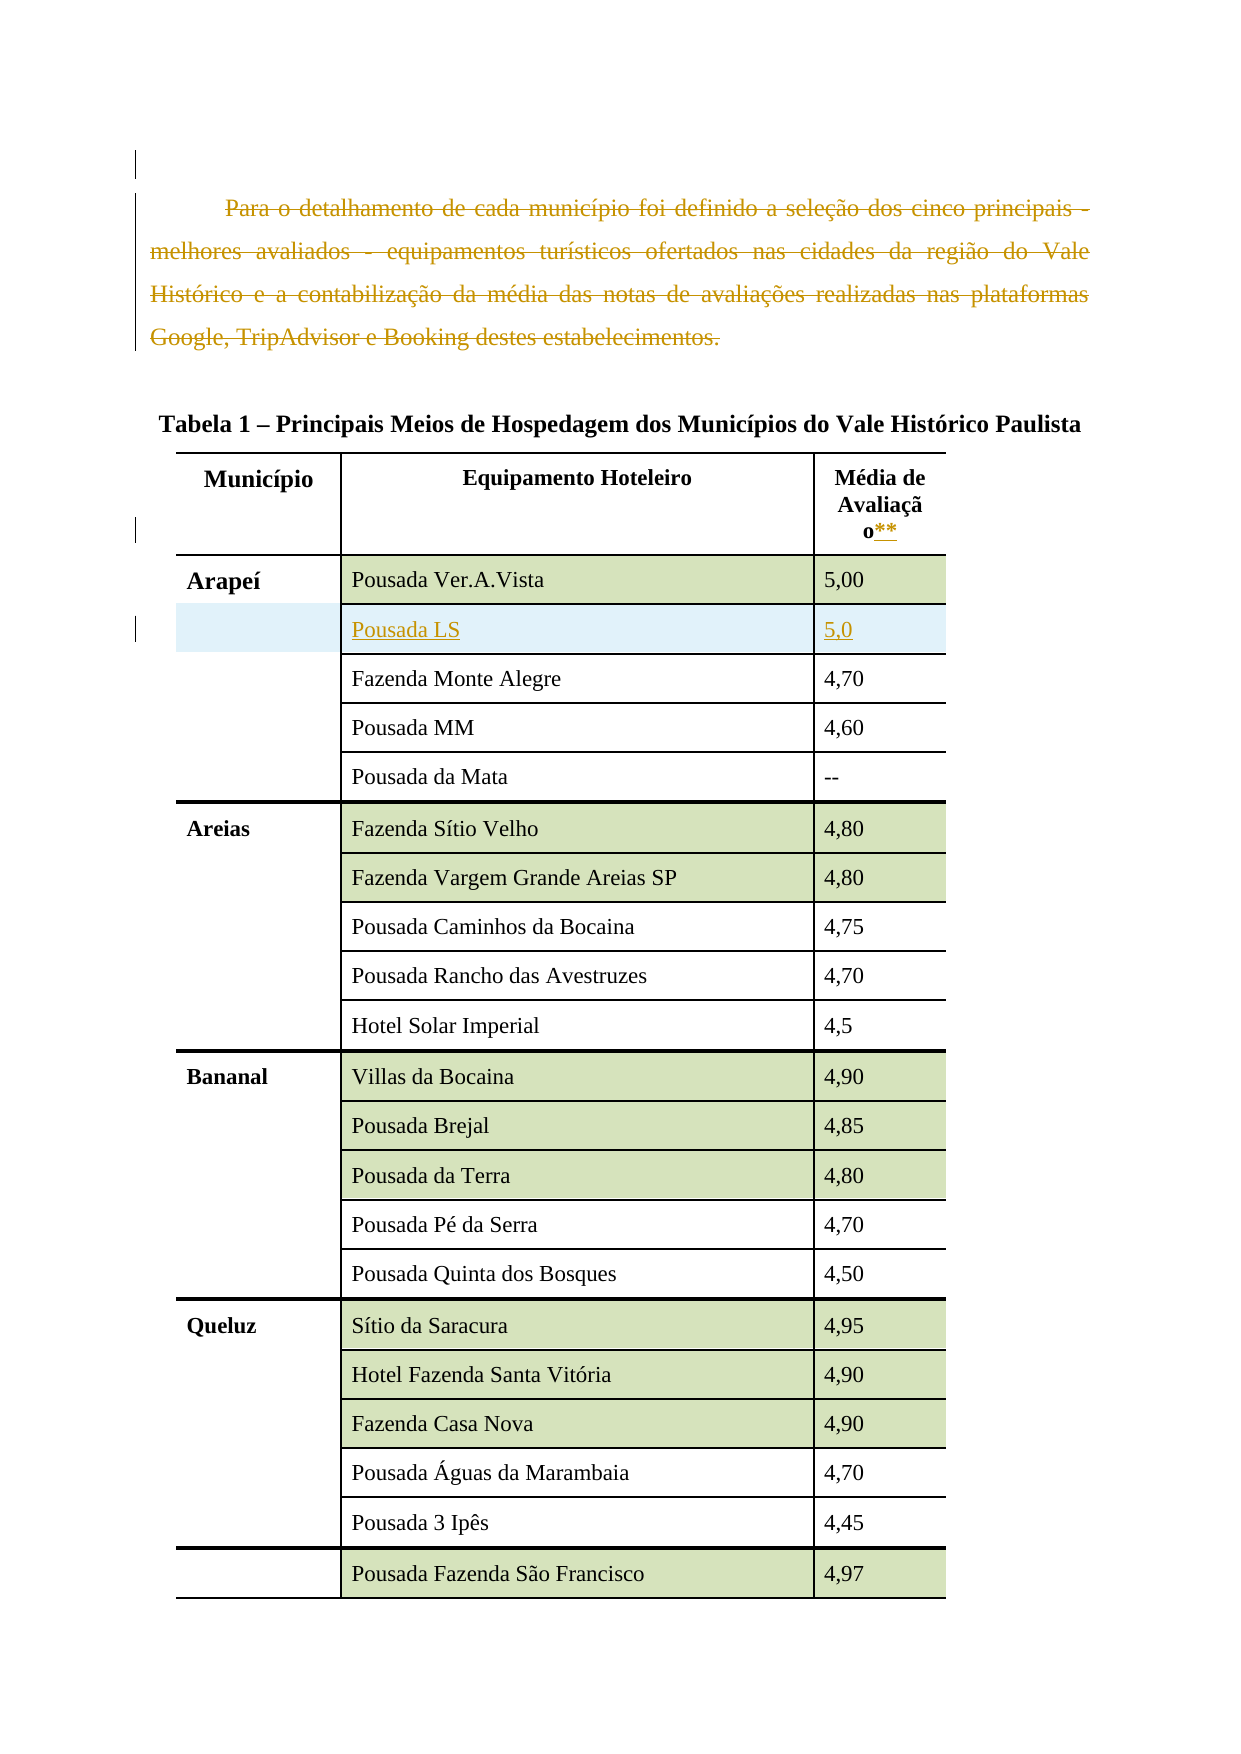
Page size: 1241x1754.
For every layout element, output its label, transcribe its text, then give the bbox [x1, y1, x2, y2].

table_cell 4,50 [815, 1250, 946, 1297]
table_cell Pousada 3 Ipês [342, 1498, 813, 1546]
table_cell Hotel Fazenda Santa Vitória [342, 1351, 813, 1398]
table_cell 4,75 [815, 903, 946, 950]
table_cell Pousada MM [342, 704, 813, 751]
text Tabela 1 – Principais Meios de Hospedagem dos Municípios do Vale Histórico Paulista [150, 409, 1090, 437]
table_cell 4,80 [815, 1151, 946, 1198]
table_cell 4,70 [815, 1449, 946, 1496]
table_header Pousada Fazenda São Francisco [342, 1550, 813, 1597]
table_header 4,95 [815, 1301, 946, 1348]
table_header Fazenda Sítio Velho [342, 804, 813, 852]
table_cell 4,70 [815, 952, 946, 999]
table_header Villas da Bocaina [342, 1053, 813, 1100]
table_cell 4,90 [815, 1351, 946, 1398]
table_cell Pousada Quinta dos Bosques [342, 1250, 813, 1297]
table_cell Arapeí [176, 556, 340, 800]
table_cell 4,60 [815, 704, 946, 751]
table_header Média de Avaliação [815, 454, 946, 554]
table_cell 4,90 [815, 1400, 946, 1447]
table_cell 4,70 [815, 1201, 946, 1248]
table_cell 4,45 [815, 1498, 946, 1546]
table_header Bananal [176, 1053, 340, 1297]
table_cell 4,70 [815, 655, 946, 702]
table_header 4,80 [815, 804, 946, 852]
table_cell 4,5 [815, 1001, 946, 1049]
table_cell Pousada da Mata [342, 753, 813, 800]
table_cell Hotel Solar Imperial [342, 1001, 813, 1049]
table_cell Fazenda Vargem Grande Areias SP [342, 854, 813, 901]
table_header Areias [176, 804, 340, 1049]
table_cell Pousada Rancho das Avestruzes [342, 952, 813, 999]
table_header Município [176, 454, 340, 554]
table_cell -- [815, 753, 946, 800]
table_cell Pousada Águas da Marambaia [342, 1449, 813, 1496]
table_cell 5,00 [815, 556, 946, 603]
table_cell Pousada Brejal [342, 1102, 813, 1149]
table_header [176, 1550, 340, 1597]
table_cell Fazenda Casa Nova [342, 1400, 813, 1447]
table_cell Pousada Caminhos da Bocaina [342, 903, 813, 950]
table_cell Pousada Ver.A.Vista [342, 556, 813, 603]
table_header Equipamento Hoteleiro [342, 454, 813, 554]
table_cell 4,85 [815, 1102, 946, 1149]
table_cell Pousada Pé da Serra [342, 1201, 813, 1248]
table_cell 4,80 [815, 854, 946, 901]
table_header 4,97 [815, 1550, 946, 1597]
table_cell Fazenda Monte Alegre [342, 655, 813, 702]
table_header Sítio da Saracura [342, 1301, 813, 1348]
table_header Queluz [176, 1301, 340, 1546]
table_header 4,90 [815, 1053, 946, 1100]
table_cell Pousada da Terra [342, 1151, 813, 1198]
